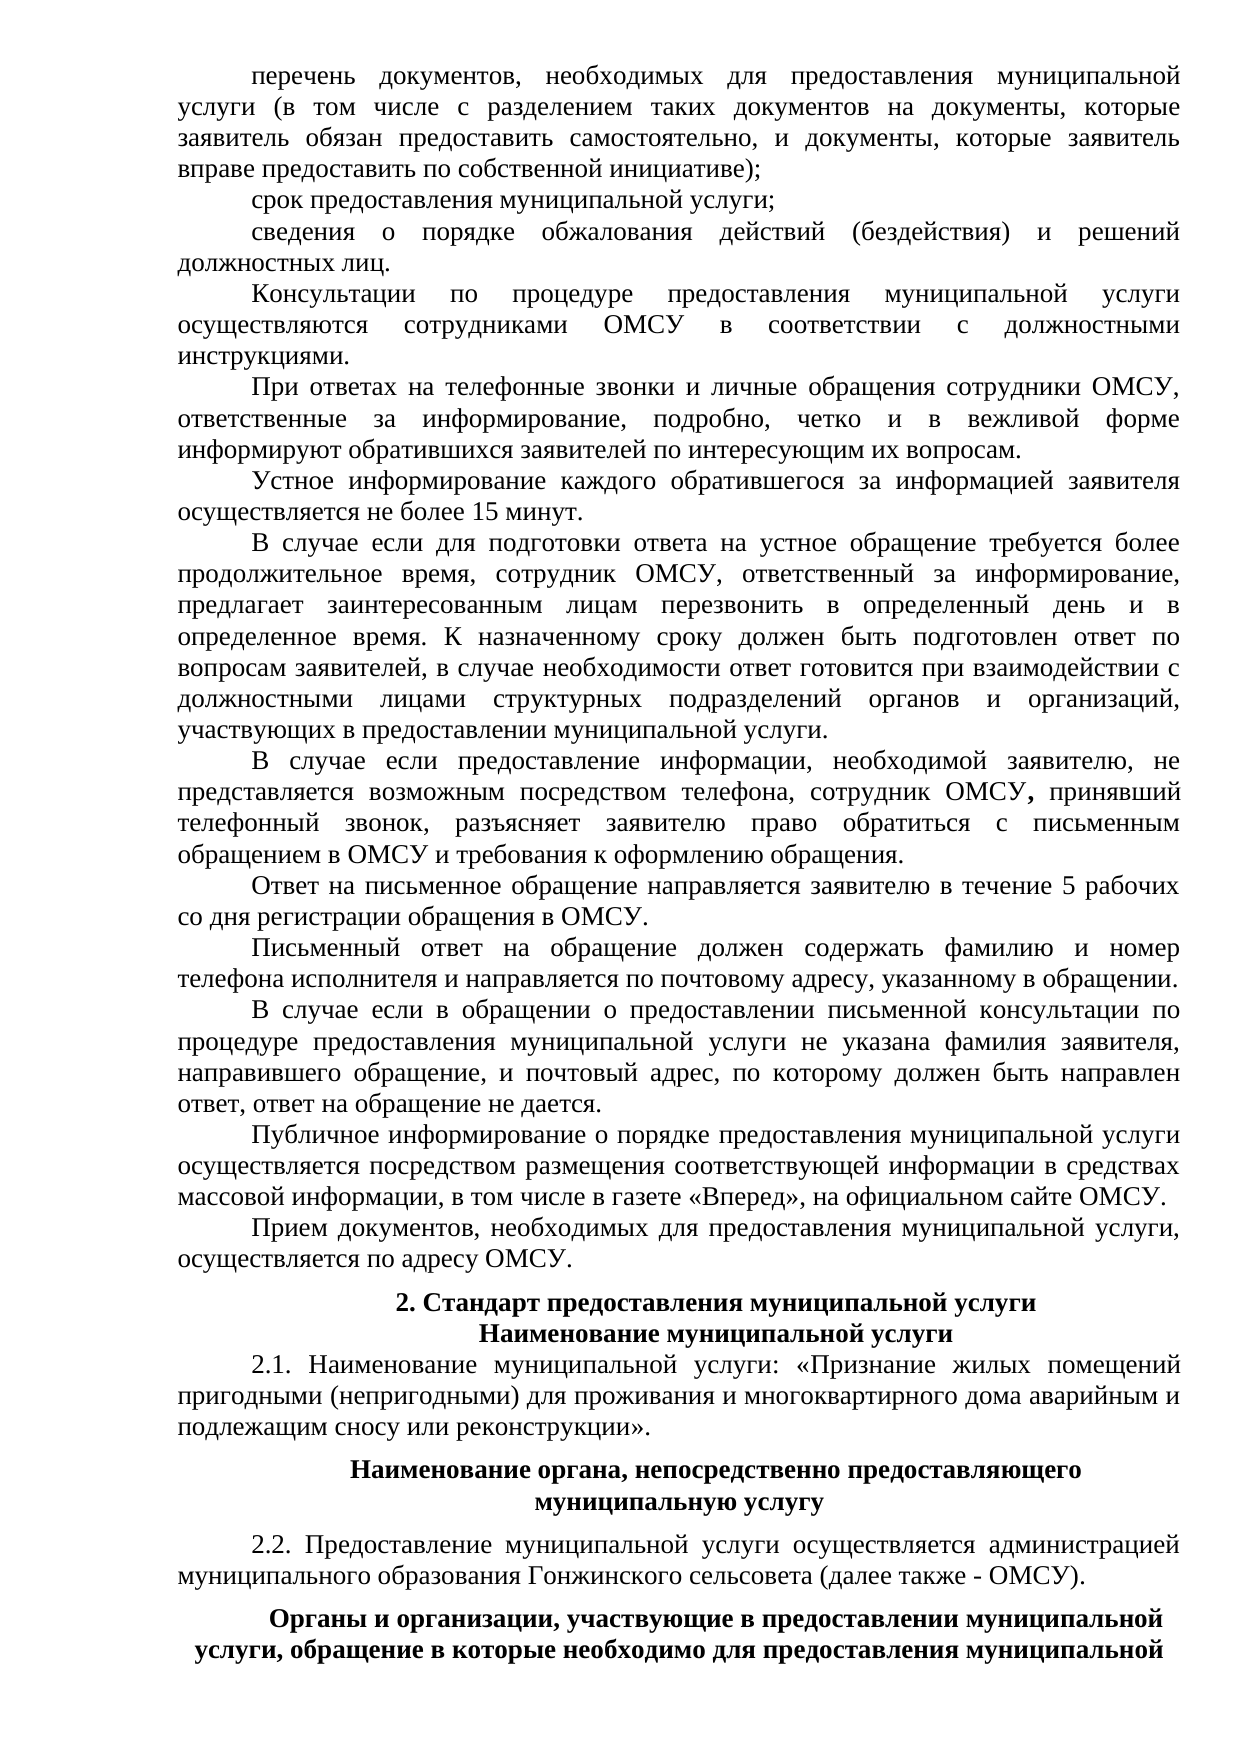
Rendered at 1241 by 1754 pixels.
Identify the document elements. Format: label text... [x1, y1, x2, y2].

text Письменный ответ на обращение должен содержать фамилию и номер телефона исполнителя и направляется по почтовому адресу, указанному в обращении. [177, 931, 1181, 993]
text При ответах на телефонные звонки и личные обращения сотрудники ОМСУ, ответственные за информирование, подробно, четко и в вежливой форме информируют обратившихся заявителей по интересующим их вопросам. [177, 371, 1181, 464]
text Прием документов, необходимых для предоставления муниципальной услуги, осуществляется по адресу ОМСУ. [177, 1211, 1181, 1274]
text сведения о порядке обжалования действий (бездействия) и решений должностных лиц. [177, 215, 1181, 277]
text В случае если для подготовки ответа на устное обращение требуется более продолжительное время, сотрудник ОМСУ, ответственный за информирование, предлагает заинтересованным лицам перезвонить в определенный день и в определенное время. К назначенному сроку должен быть подготовлен ответ по вопросам заявителей, в случае необходимости ответ готовится при взаимодействии с должностными лицами структурных подразделений органов и организаций, участвующих в предоставлении муниципальной услуги. [177, 526, 1181, 744]
text В случае если в обращении о предоставлении письменной консультации по процедуре предоставления муниципальной услуги не указана фамилия заявителя, направившего обращение, и почтовый адрес, по которому должен быть направлен ответ, ответ на обращение не дается. [177, 993, 1181, 1118]
text 2.1. Наименование муниципальной услуги: «Признание жилых помещений пригодными (непригодными) для проживания и многоквартирного дома аварийным и подлежащим сносу или реконструкции». [177, 1348, 1181, 1441]
text Ответ на письменное обращение направляется заявителю в течение 5 рабочих со дня регистрации обращения в ОМСУ. [177, 869, 1181, 931]
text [177, 1602, 1181, 1664]
text перечень документов, необходимых для предоставления муниципальной услуги (в том числе с разделением таких документов на документы, которые заявитель обязан предоставить самостоятельно, и документы, которые заявитель вправе предоставить по собственной инициативе); [177, 59, 1181, 184]
text Устное информирование каждого обратившегося за информацией заявителя осуществляется не более 15 минут. [177, 464, 1181, 526]
text Публичное информирование о порядке предоставления муниципальной услуги осуществляется посредством размещения соответствующей информации в средствах массовой информации, в том числе в газете «Вперед», на официальном сайте ОМСУ. [177, 1118, 1181, 1211]
text 2.2. Предоставление муниципальной услуги осуществляется администрацией муниципального образования Гонжинского сельсовета (далее также - ОМСУ). [177, 1528, 1181, 1590]
text 2. Стандарт предоставления муниципальной услуги [177, 1286, 1181, 1317]
text срок предоставления муниципальной услуги; [177, 184, 1181, 215]
text Наименование органа, непосредственно предоставляющего муниципальную услугу [177, 1453, 1181, 1516]
text Наименование муниципальной услуги [177, 1317, 1181, 1348]
text В случае если предоставление информации, необходимой заявителю, не представляется возможным посредством телефона, сотрудник ОМСУ, принявший телефонный звонок, разъясняет заявителю право обратиться с письменным обращением в ОМСУ и требования к оформлению обращения. [177, 744, 1181, 869]
text Консультации по процедуре предоставления муниципальной услуги осуществляются сотрудниками ОМСУ в соответствии с должностными инструкциями. [177, 277, 1181, 371]
